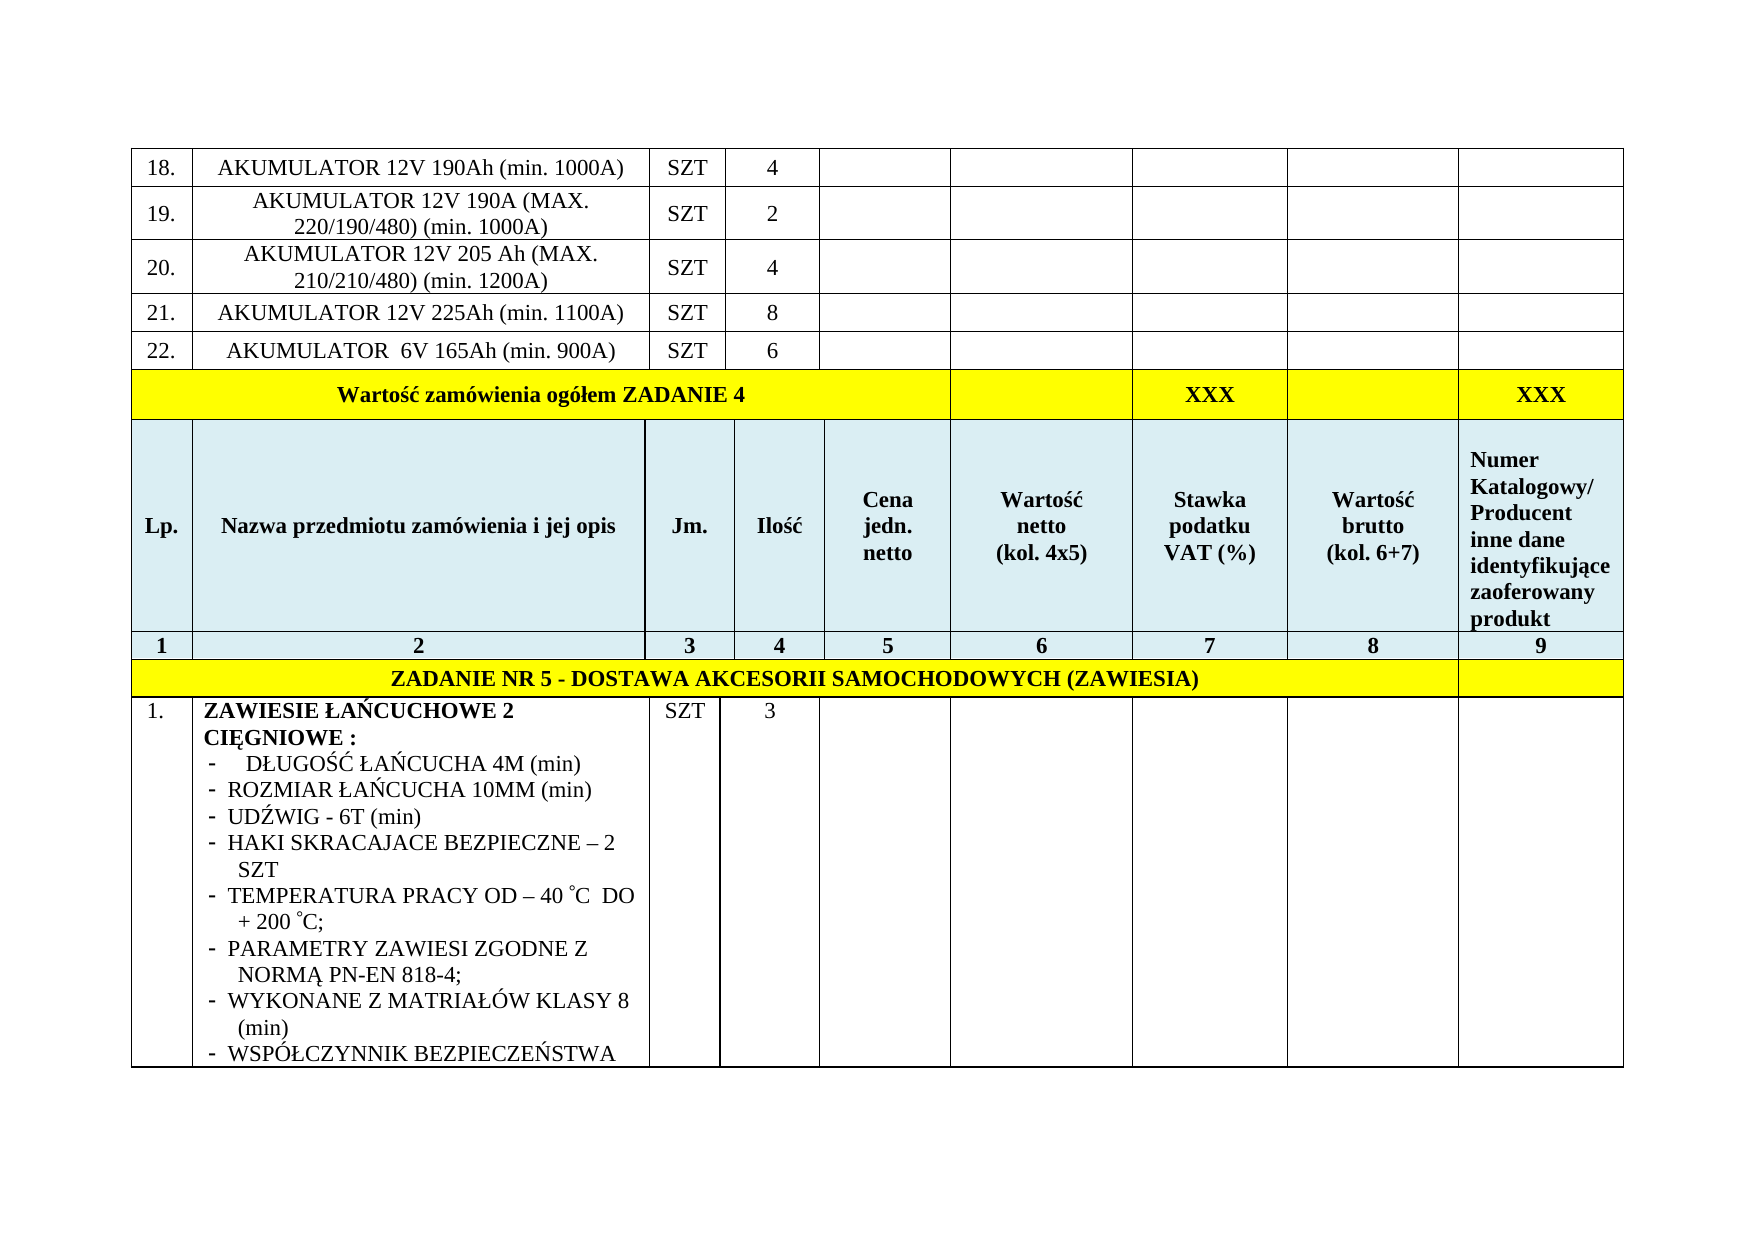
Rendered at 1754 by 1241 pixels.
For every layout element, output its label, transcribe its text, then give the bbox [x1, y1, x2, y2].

table_cell 4 [735, 632, 824, 658]
table_cell [1133, 240, 1287, 293]
table_cell SZT [650, 294, 725, 331]
table_cell [1288, 294, 1458, 331]
table_cell [132, 698, 192, 1066]
table_cell ZADANIE NR 5 - DOSTAWA AKCESORII SAMOCHODOWYCH (ZAWIESIA) [132, 660, 1458, 696]
table_cell [820, 149, 950, 186]
table_cell [820, 332, 950, 369]
table_cell [1288, 370, 1458, 419]
table_cell [1288, 187, 1458, 239]
table_cell 4 [726, 149, 819, 186]
table_cell 6 [726, 332, 819, 369]
table_cell [1459, 332, 1623, 369]
table_cell [1459, 149, 1623, 186]
table_cell 1 [132, 632, 192, 658]
table_cell SZT [650, 240, 725, 293]
table_cell 8 [1288, 632, 1458, 658]
table_cell XXX [1459, 370, 1623, 419]
table_cell 8 [726, 294, 819, 331]
table_cell 3 [721, 698, 819, 1066]
table_cell 6 [951, 632, 1132, 658]
table_cell Nazwa przedmiotu zamówienia i jej opis [193, 420, 644, 631]
table_cell AKUMULATOR 12V 225Ah (min. 1100A) [193, 294, 649, 331]
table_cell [193, 698, 649, 1066]
table_cell Wartość zamówienia ogółem ZADANIE 4 [132, 370, 950, 419]
table_cell 5 [825, 632, 950, 658]
table_cell [1133, 149, 1287, 186]
table_cell Ilość [735, 420, 824, 631]
table_cell AKUMULATOR 6V 165Ah (min. 900A) [193, 332, 649, 369]
table_cell [1133, 698, 1287, 1066]
table_cell XXX [1133, 370, 1287, 419]
table_cell AKUMULATOR 12V 190A (MAX. 220/190/480) (min. 1000A) [193, 187, 649, 239]
table_cell [1288, 332, 1458, 369]
table_cell SZT [650, 149, 725, 186]
table_cell [1459, 294, 1623, 331]
table_cell [820, 240, 950, 293]
table_cell SZT [650, 698, 719, 1066]
table_cell [951, 698, 1132, 1066]
table_cell [1288, 698, 1458, 1066]
table_cell Stawka podatku VAT (%) [1133, 420, 1287, 631]
table_cell [132, 294, 192, 331]
table_cell [951, 294, 1132, 331]
table_cell [820, 294, 950, 331]
table_cell [951, 370, 1132, 419]
table_cell [132, 240, 192, 293]
table_cell AKUMULATOR 12V 190Ah (min. 1000A) [193, 149, 649, 186]
table_cell Jm. [646, 420, 734, 631]
table_cell [132, 187, 192, 239]
table_cell [1459, 660, 1623, 696]
table_cell [1459, 698, 1623, 1066]
table_cell [951, 332, 1132, 369]
table_cell [1133, 294, 1287, 331]
table_cell 3 [646, 632, 734, 658]
table_cell SZT [650, 332, 725, 369]
table_cell Wartość netto (kol. 4x5) [951, 420, 1132, 631]
table_cell [1459, 187, 1623, 239]
table_cell [132, 332, 192, 369]
table_cell Numer Katalogowy/ Producent inne dane identyfikujące zaoferowany produkt [1459, 420, 1623, 631]
table_cell [951, 149, 1132, 186]
table_cell 4 [726, 240, 819, 293]
table_cell [1459, 240, 1623, 293]
table_cell [1288, 240, 1458, 293]
table_cell [132, 149, 192, 186]
table_cell [1133, 187, 1287, 239]
table_cell SZT [650, 187, 725, 239]
table_cell [820, 698, 950, 1066]
table_cell AKUMULATOR 12V 205 Ah (MAX. 210/210/480) (min. 1200A) [193, 240, 649, 293]
table_cell [820, 187, 950, 239]
table_cell [951, 187, 1132, 239]
table_cell [1133, 332, 1287, 369]
table_cell 7 [1133, 632, 1287, 658]
table_cell Wartość brutto (kol. 6+7) [1288, 420, 1458, 631]
table_cell Lp. [132, 420, 192, 631]
table_cell 2 [726, 187, 819, 239]
table_cell 9 [1459, 632, 1623, 658]
table_cell [1288, 149, 1458, 186]
table_cell [951, 240, 1132, 293]
table_cell 2 [193, 632, 644, 658]
table_cell Cena jedn. netto [825, 420, 950, 631]
